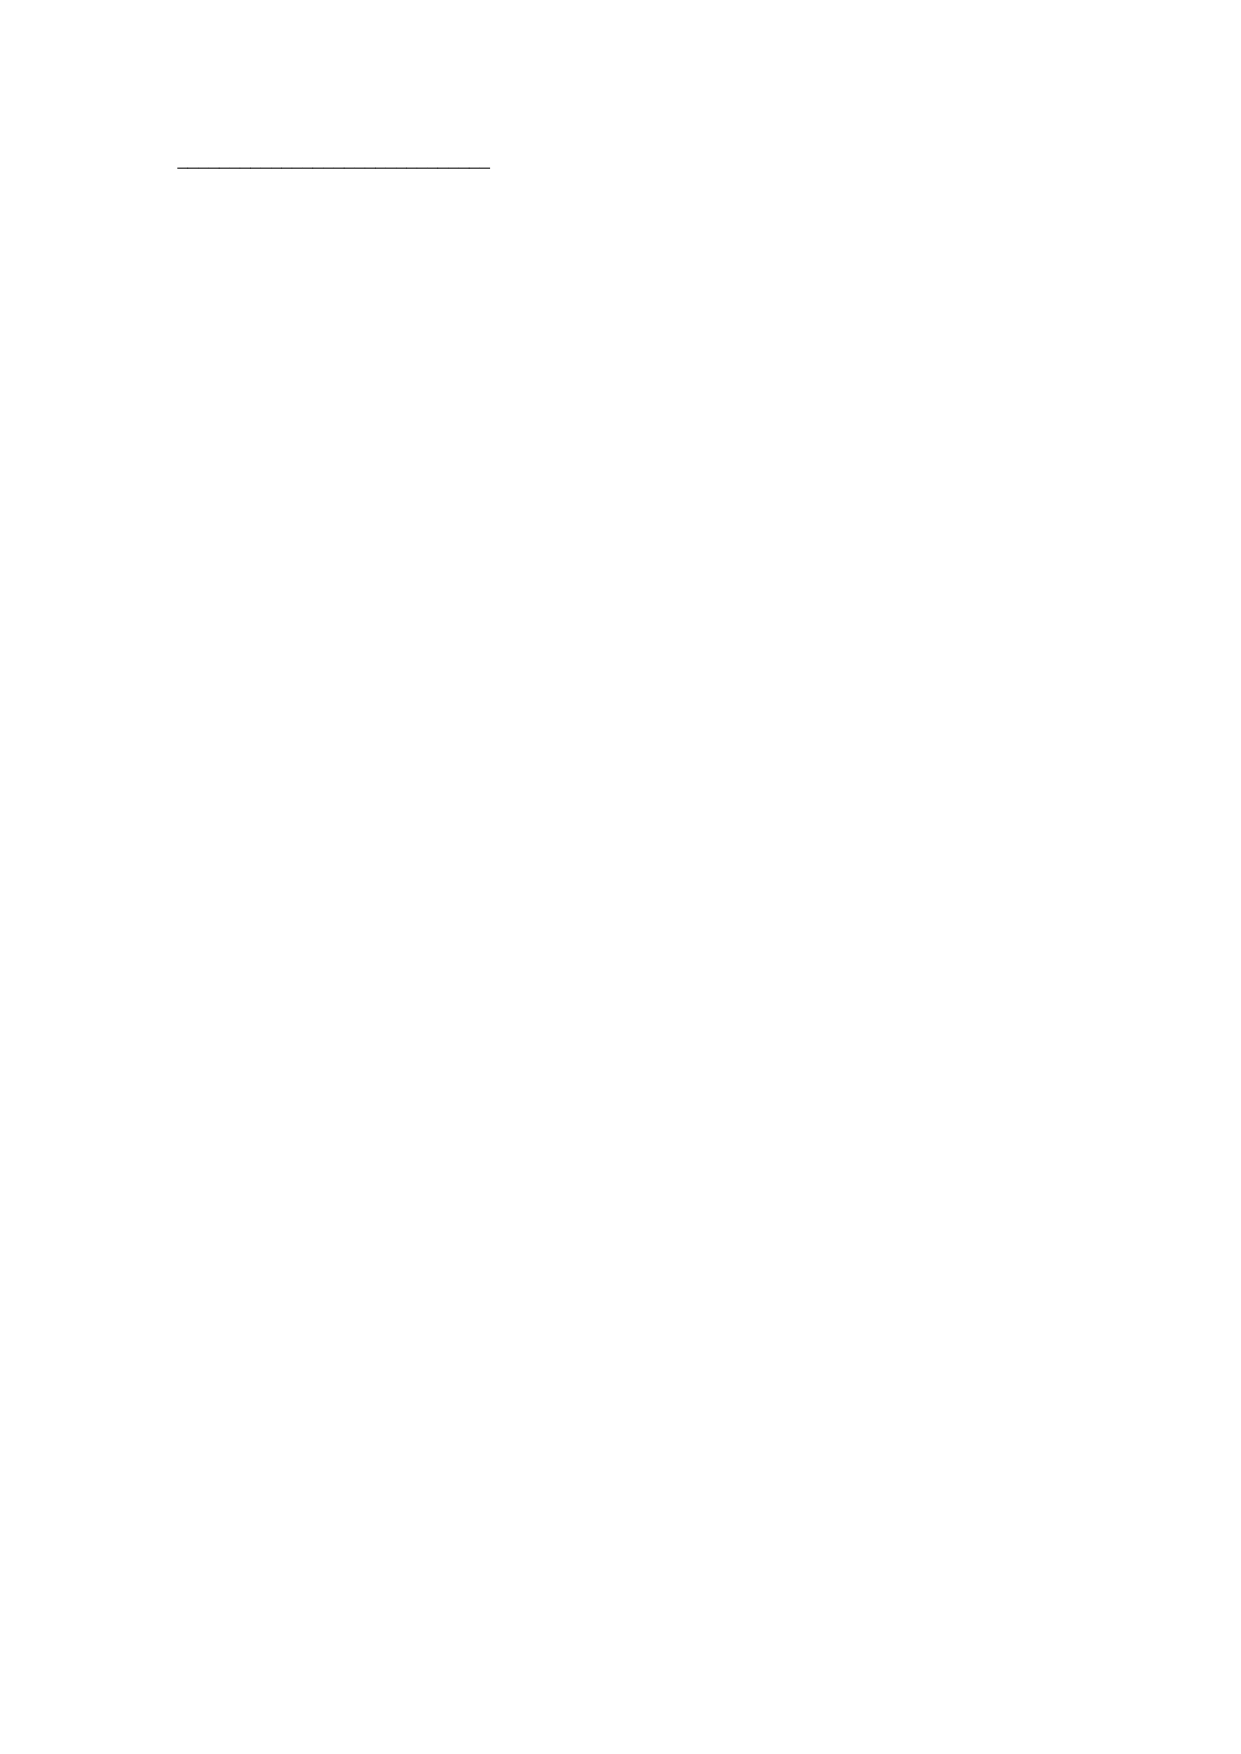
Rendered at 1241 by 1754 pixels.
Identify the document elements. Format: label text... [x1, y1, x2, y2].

text ______________________________ [177, 147, 1152, 171]
